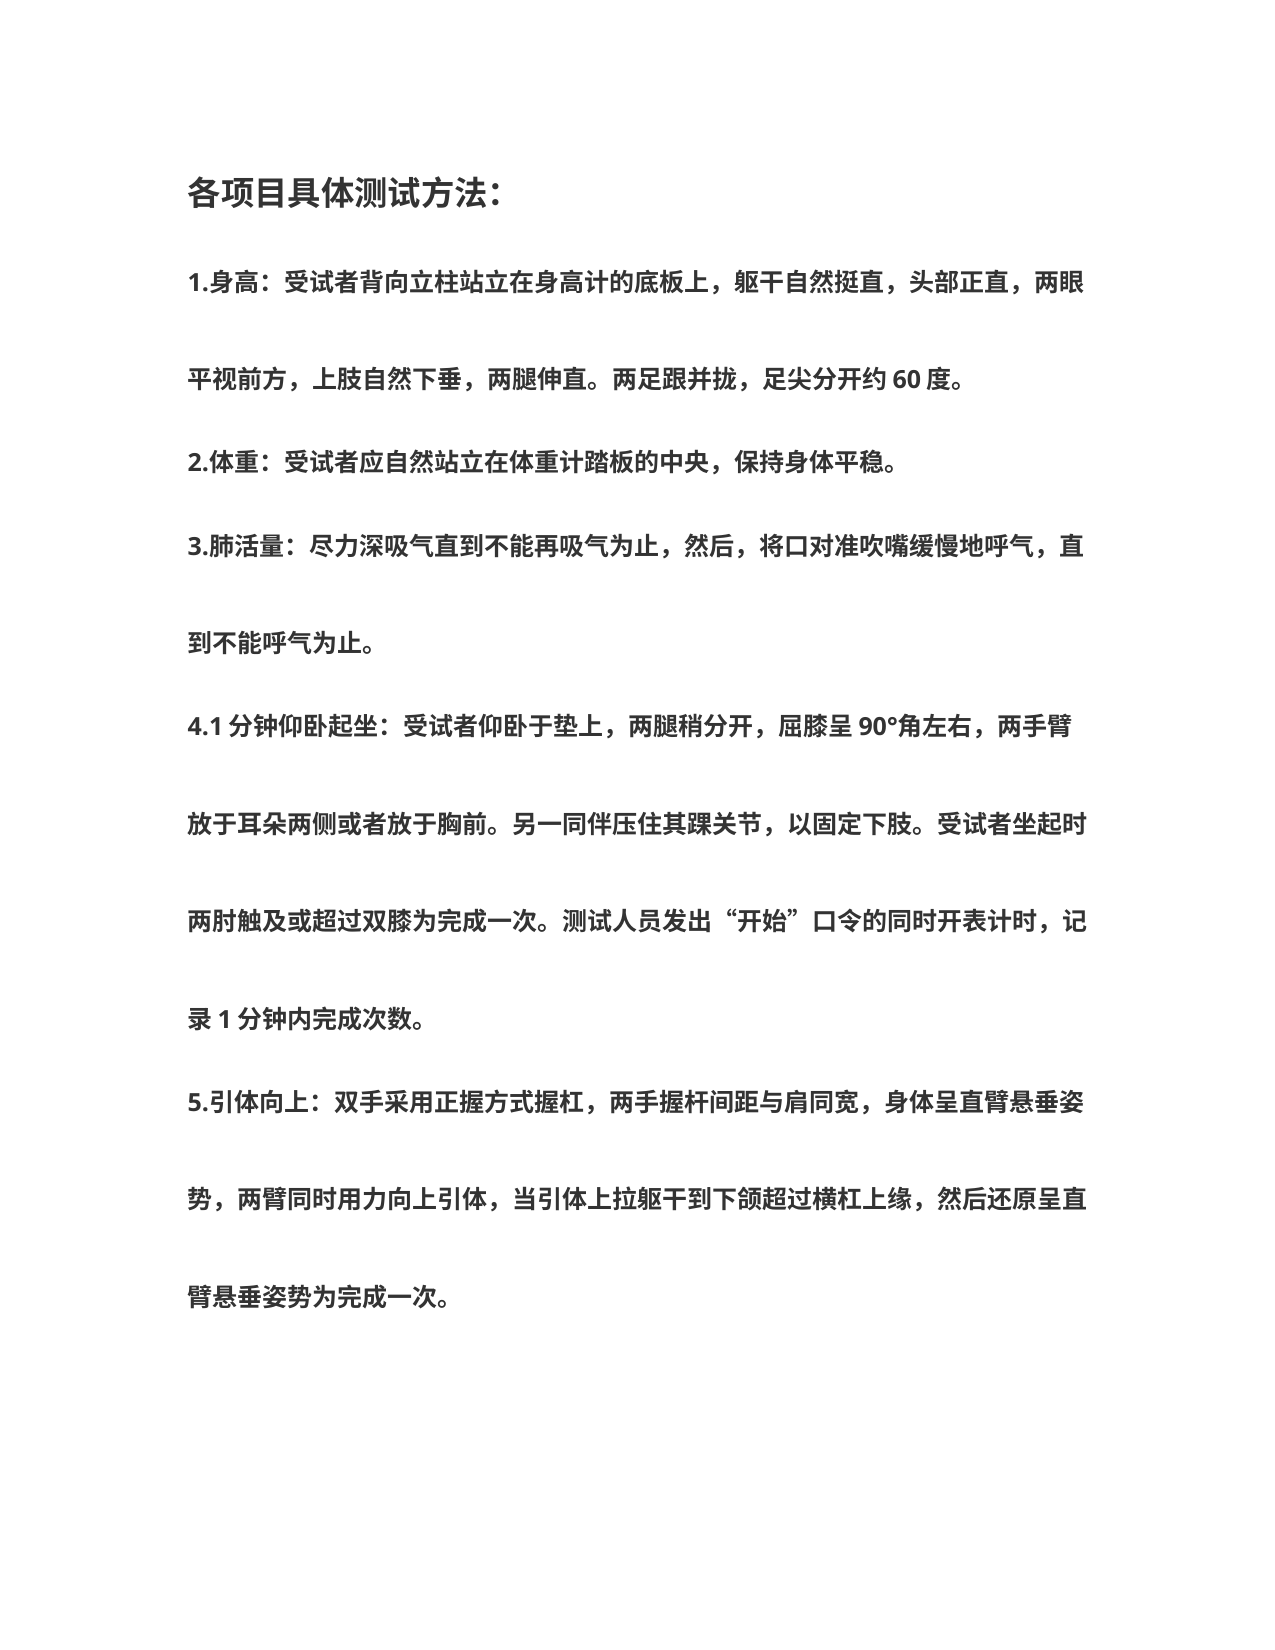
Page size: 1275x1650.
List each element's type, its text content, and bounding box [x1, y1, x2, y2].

text 4.1分钟仰卧起坐：受试者仰卧于垫上，两腿稍分开，屈膝呈90°角左右，两手臂放于耳朵两侧或者放于胸前。另一同伴压住其踝关节，以固定下肢。受试者坐起时两肘触及或超过双膝为完成一次。测试人员发出“开始”口令的同时开表计时，记录1分钟内完成次数。 [187, 692, 1087, 1050]
text 各项目具体测试方法： [187, 159, 1087, 224]
text 1.身高：受试者背向立柱站立在身高计的底板上，躯干自然挺直，头部正直，两眼平视前方，上肢自然下垂，两腿伸直。两足跟并拢，足尖分开约60度。 [187, 248, 1087, 410]
text 5.引体向上：双手采用正握方式握杠，两手握杆间距与肩同宽，身体呈直臂悬垂姿势，两臂同时用力向上引体，当引体上拉躯干到下颌超过横杠上缘，然后还原呈直臂悬垂姿势为完成一次。 [187, 1068, 1087, 1328]
text 3.肺活量：尽力深吸气直到不能再吸气为止，然后，将口对准吹嘴缓慢地呼气，直到不能呼气为止。 [187, 512, 1087, 674]
text 2.体重：受试者应自然站立在体重计踏板的中央，保持身体平稳。 [187, 428, 1087, 493]
